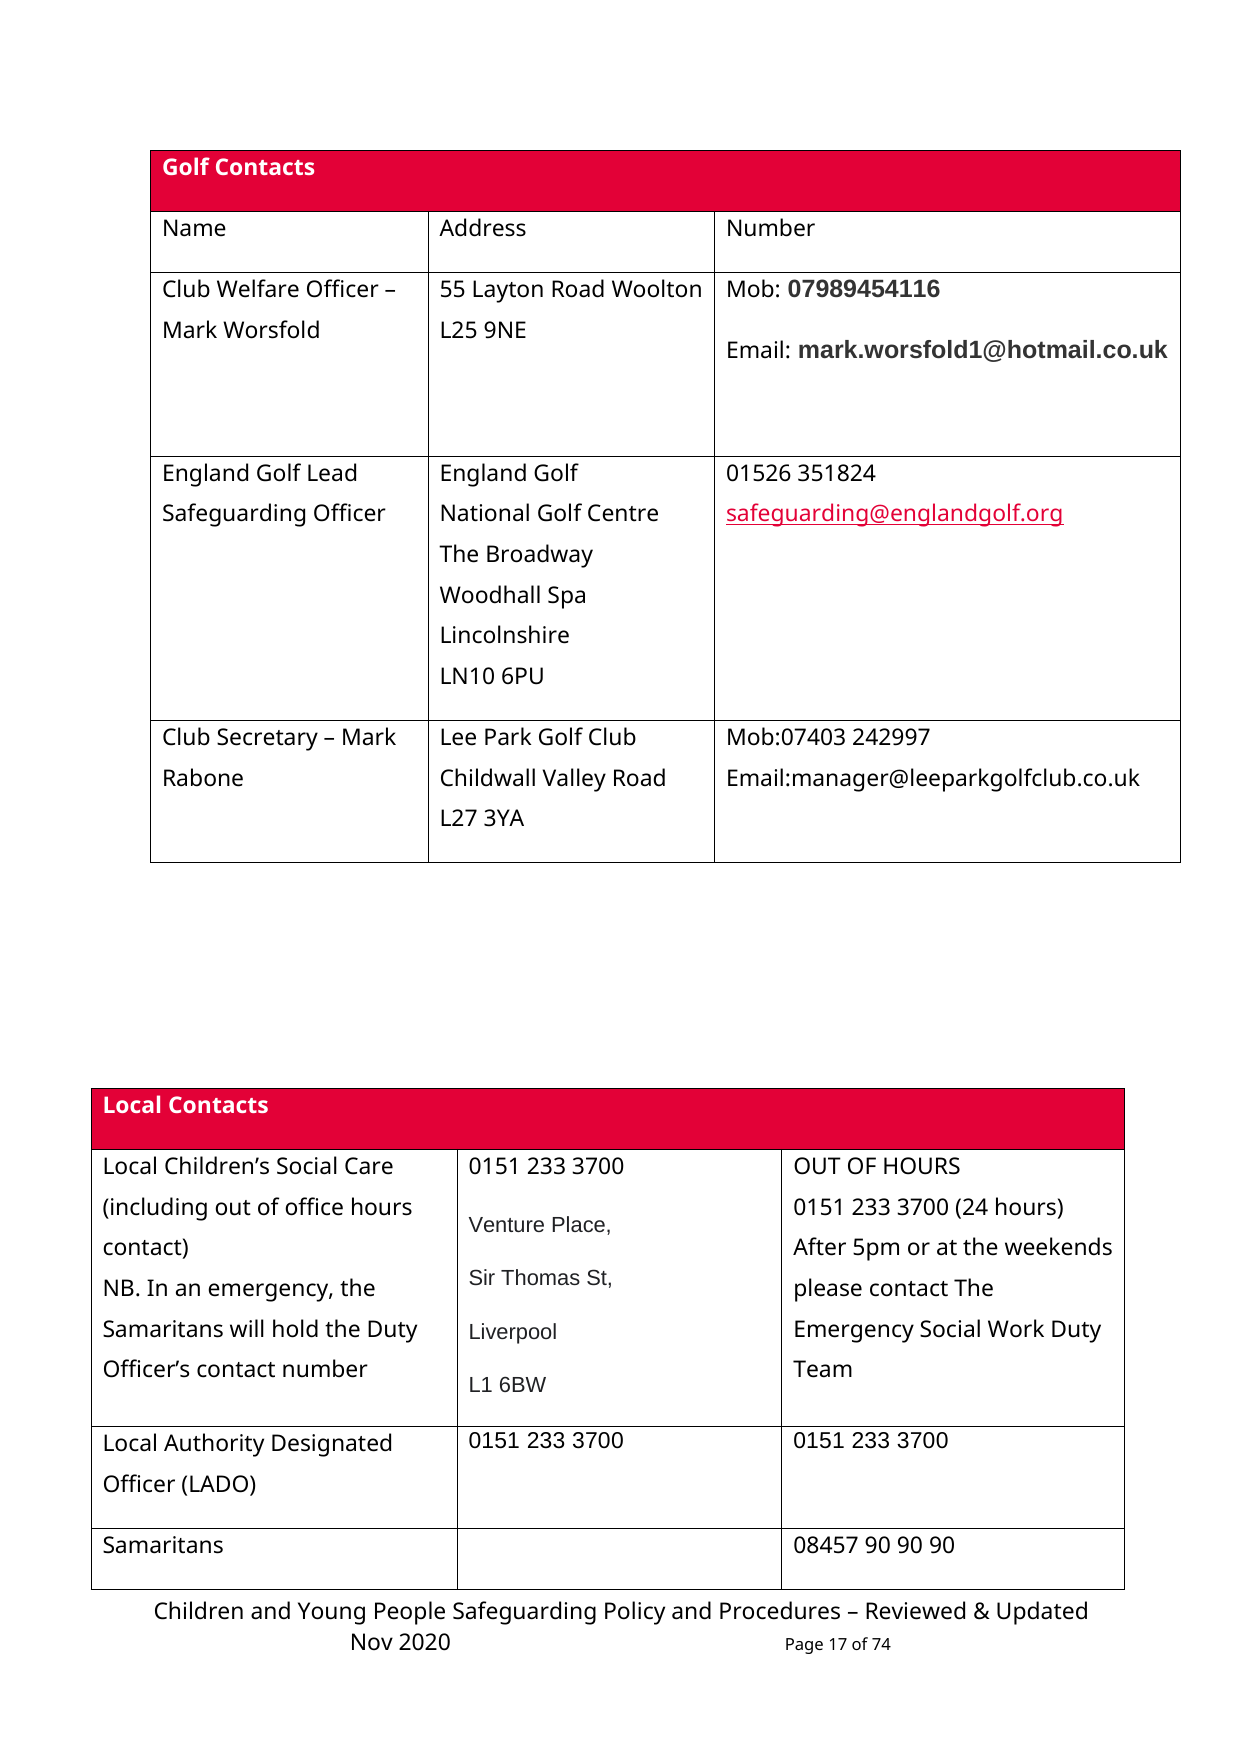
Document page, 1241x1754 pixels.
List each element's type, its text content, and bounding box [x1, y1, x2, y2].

table_cell 0151 233 3700 Venture Place, Sir Thomas St, Liverpool L1 6BW [458, 1150, 781, 1426]
table_cell Name [151, 212, 428, 272]
table_cell 0151 233 3700 [458, 1427, 781, 1527]
table_cell Samaritans [92, 1529, 457, 1588]
table_header Golf Contacts [151, 151, 1180, 211]
table_cell Lee Park Golf Club Childwall Valley Road L27 3YA [429, 721, 714, 862]
table_cell 01526 351824 safeguarding@englandgolf.org [715, 457, 1180, 720]
table_cell Address [429, 212, 714, 272]
table_cell Mob:07403 242997 Email:manager@leeparkgolfclub.co.uk [715, 721, 1180, 862]
table_cell 55 Layton Road Woolton L25 9NE [429, 273, 714, 456]
table_cell Mob: 07989454116 Email: mark.worsfold1@hotmail.co.uk [715, 273, 1180, 456]
table_header Local Contacts [92, 1089, 1124, 1149]
table_cell 08457 90 90 90 [782, 1529, 1124, 1588]
table_cell England Golf National Golf Centre The Broadway Woodhall Spa Lincolnshire LN10 6PU [429, 457, 714, 720]
table_cell Local Children’s Social Care (including out of office hours contact) NB. In an emergency, the Samaritans will hold the Duty Officer’s contact number [92, 1150, 457, 1426]
table_cell Club Welfare Officer – Mark Worsfold [151, 273, 428, 456]
table_cell England Golf Lead Safeguarding Officer [151, 457, 428, 720]
table_cell Local Authority Designated Officer (LADO) [92, 1427, 457, 1527]
table_cell 0151 233 3700 [782, 1427, 1124, 1527]
table_cell Number [715, 212, 1180, 272]
table_cell [458, 1529, 781, 1588]
table_cell Club Secretary – Mark Rabone [151, 721, 428, 862]
table_cell OUT OF HOURS 0151 233 3700 (24 hours) After 5pm or at the weekends please contact The Emergency Social Work Duty Team [782, 1150, 1124, 1426]
